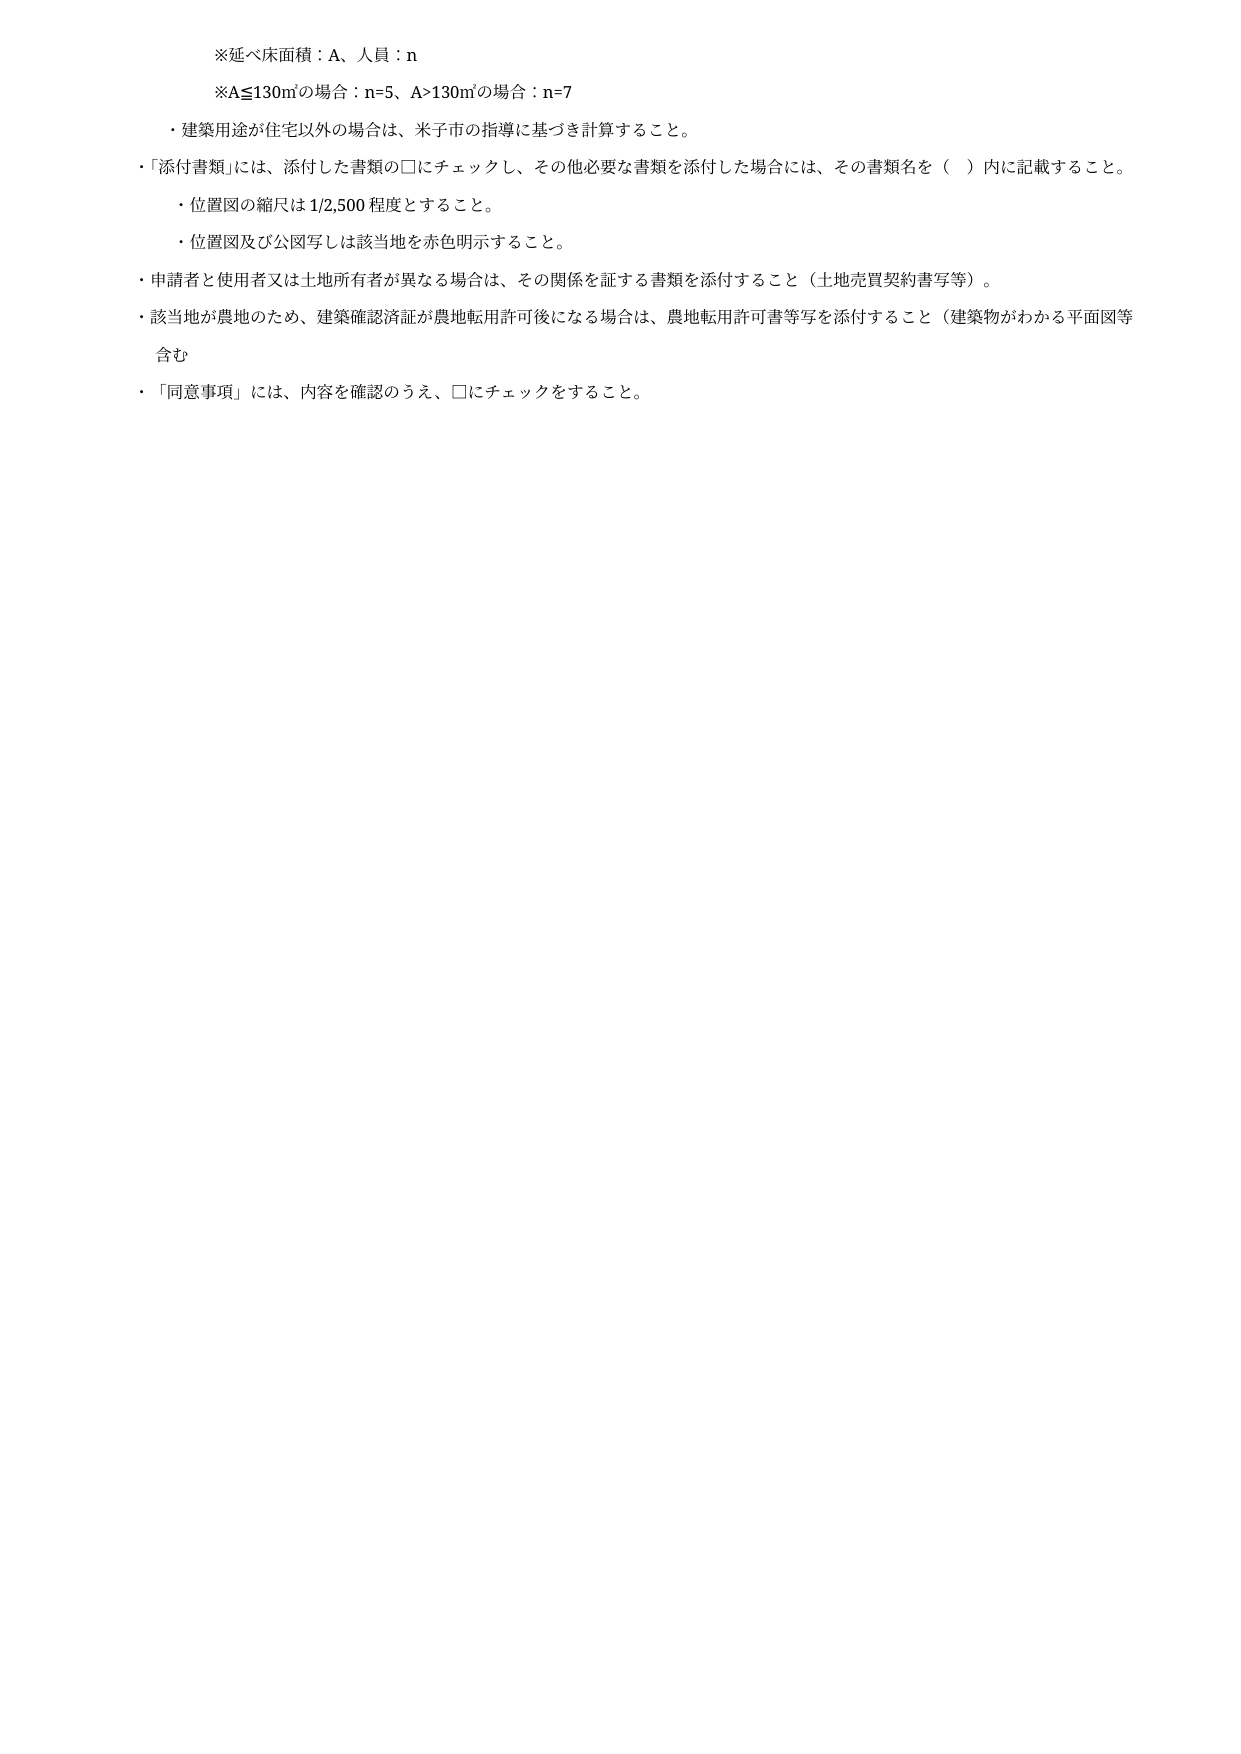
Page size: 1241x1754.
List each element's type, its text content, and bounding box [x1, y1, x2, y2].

text ・建築用途が住宅以外の場合は、米子市の指導に基づき計算すること。 [148, 111, 1137, 148]
text ・「同意事項」には、内容を確認のうえ、□にチェックをすること。 [133, 373, 1137, 411]
text ・｢添付書類｣には、添付した書類の□にチェックし、その他必要な書類を添付した場合には、その書類名を（ ）内に記載すること。 [133, 148, 1137, 186]
text 含む [155, 336, 1137, 373]
text ・位置図及び公図写しは該当地を赤色明示すること。 [148, 223, 1137, 261]
text ※延べ床面積：A、人員：n [148, 36, 1137, 73]
text ・該当地が農地のため、建築確認済証が農地転用許可後になる場合は、農地転用許可書等写を添付すること（建築物がわかる平面図等 [133, 298, 1137, 336]
text ・位置図の縮尺は1/2,500程度とすること。 [148, 186, 1137, 223]
text ※A≦130㎡の場合：n=5、A>130㎡の場合：n=7 [148, 73, 1137, 111]
text ・申請者と使用者又は土地所有者が異なる場合は、その関係を証する書類を添付すること（土地売買契約書写等）。 [133, 261, 1137, 298]
